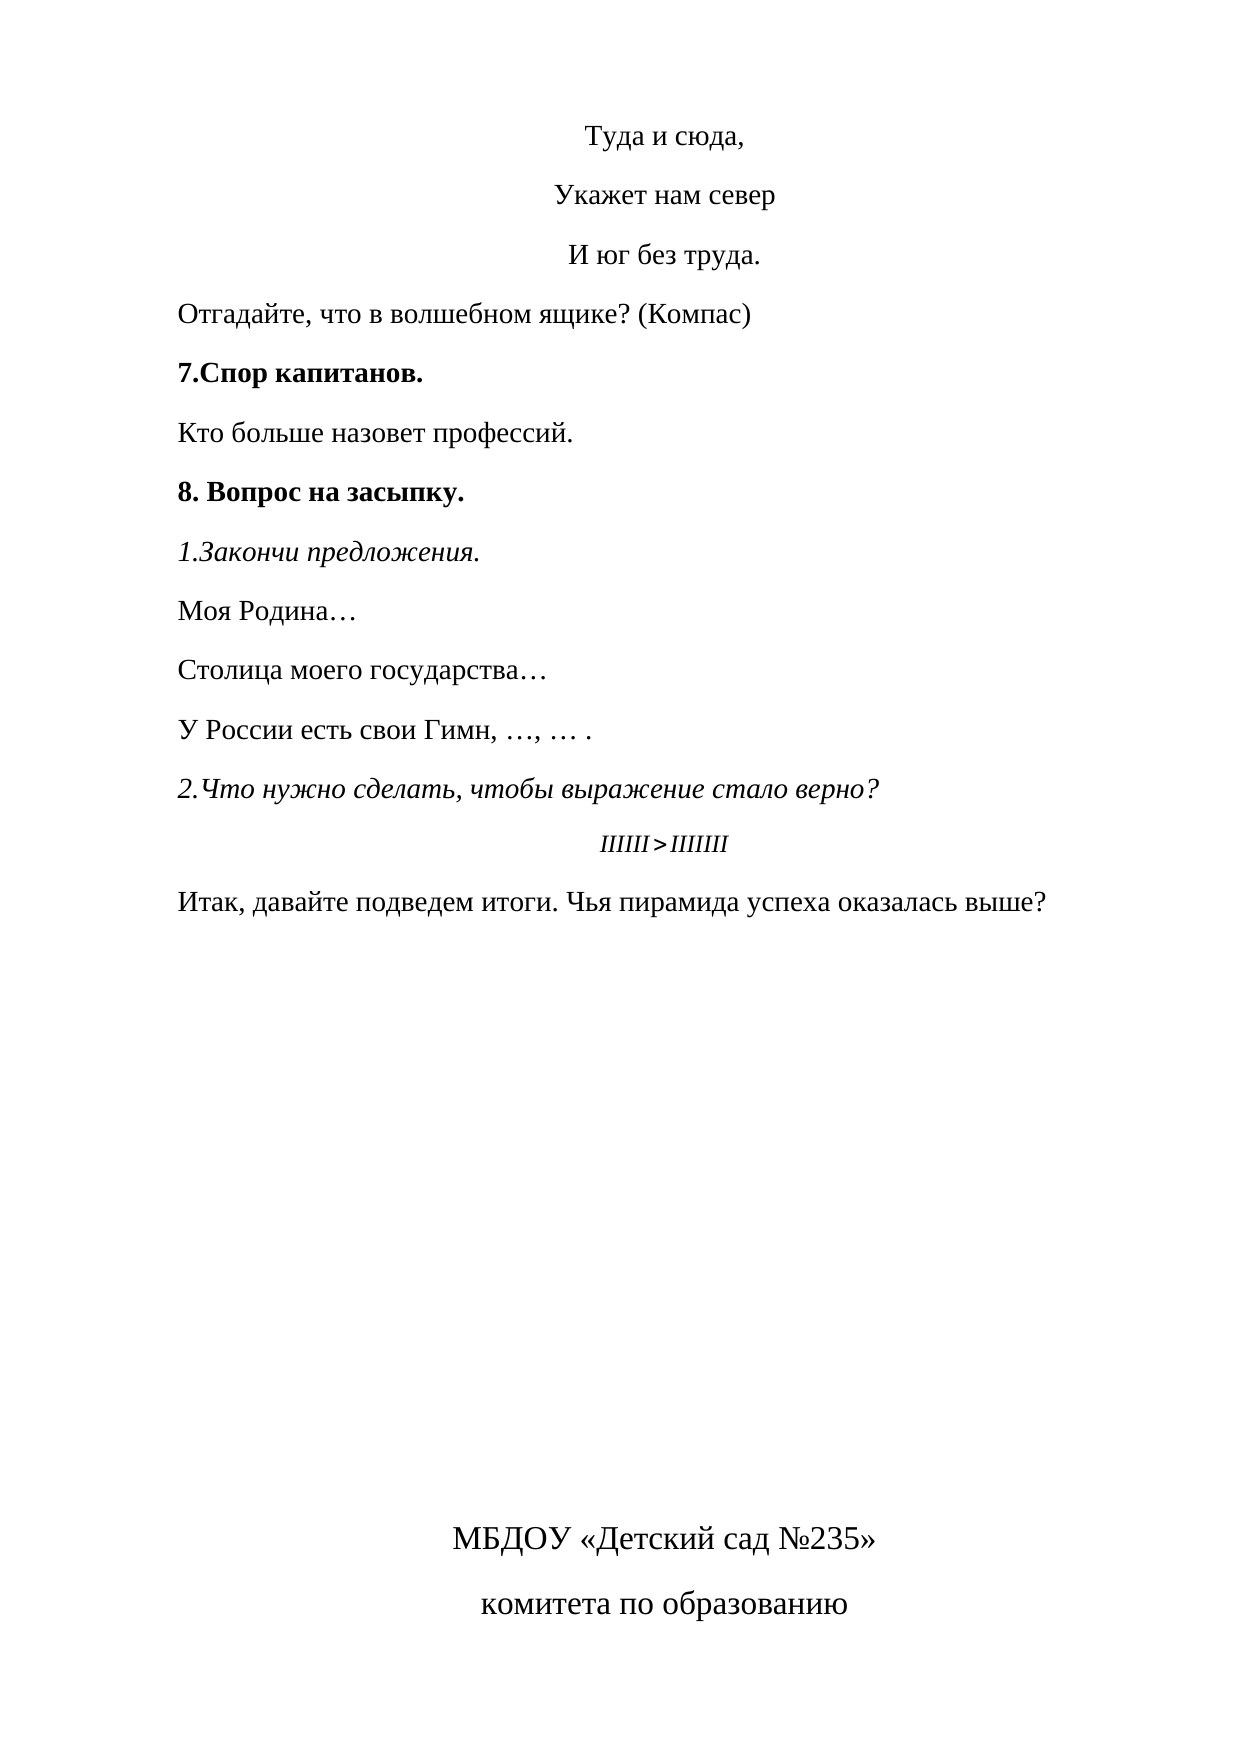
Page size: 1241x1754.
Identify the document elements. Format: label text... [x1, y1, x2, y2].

text Итак, давайте подведем итоги. Чья пирамида успеха оказалась выше? [177, 884, 1152, 917]
text 8. Вопрос на засыпку. [177, 474, 1152, 508]
text МБДОУ «Детский сад №235» [177, 1518, 1152, 1557]
text 1.Закончи предложения. [177, 534, 1152, 567]
text И юг без труда. [177, 237, 1152, 270]
text 7.Спор капитанов. [177, 356, 1152, 389]
text Туда и сюда, [177, 118, 1152, 152]
text Столица моего государства… [177, 652, 1152, 686]
text Кто больше назовет профессий. [177, 415, 1152, 448]
text У России есть свои Гимн, …, … . [177, 712, 1152, 745]
text Моя Родина… [177, 593, 1152, 627]
text Отгадайте, что в волшебном ящике? (Компас) [177, 296, 1152, 330]
text Укажет нам север [177, 177, 1152, 211]
text комитета по образованию [177, 1583, 1152, 1622]
text 2.Что нужно сделать, чтобы выражение стало верно? [177, 771, 1152, 805]
